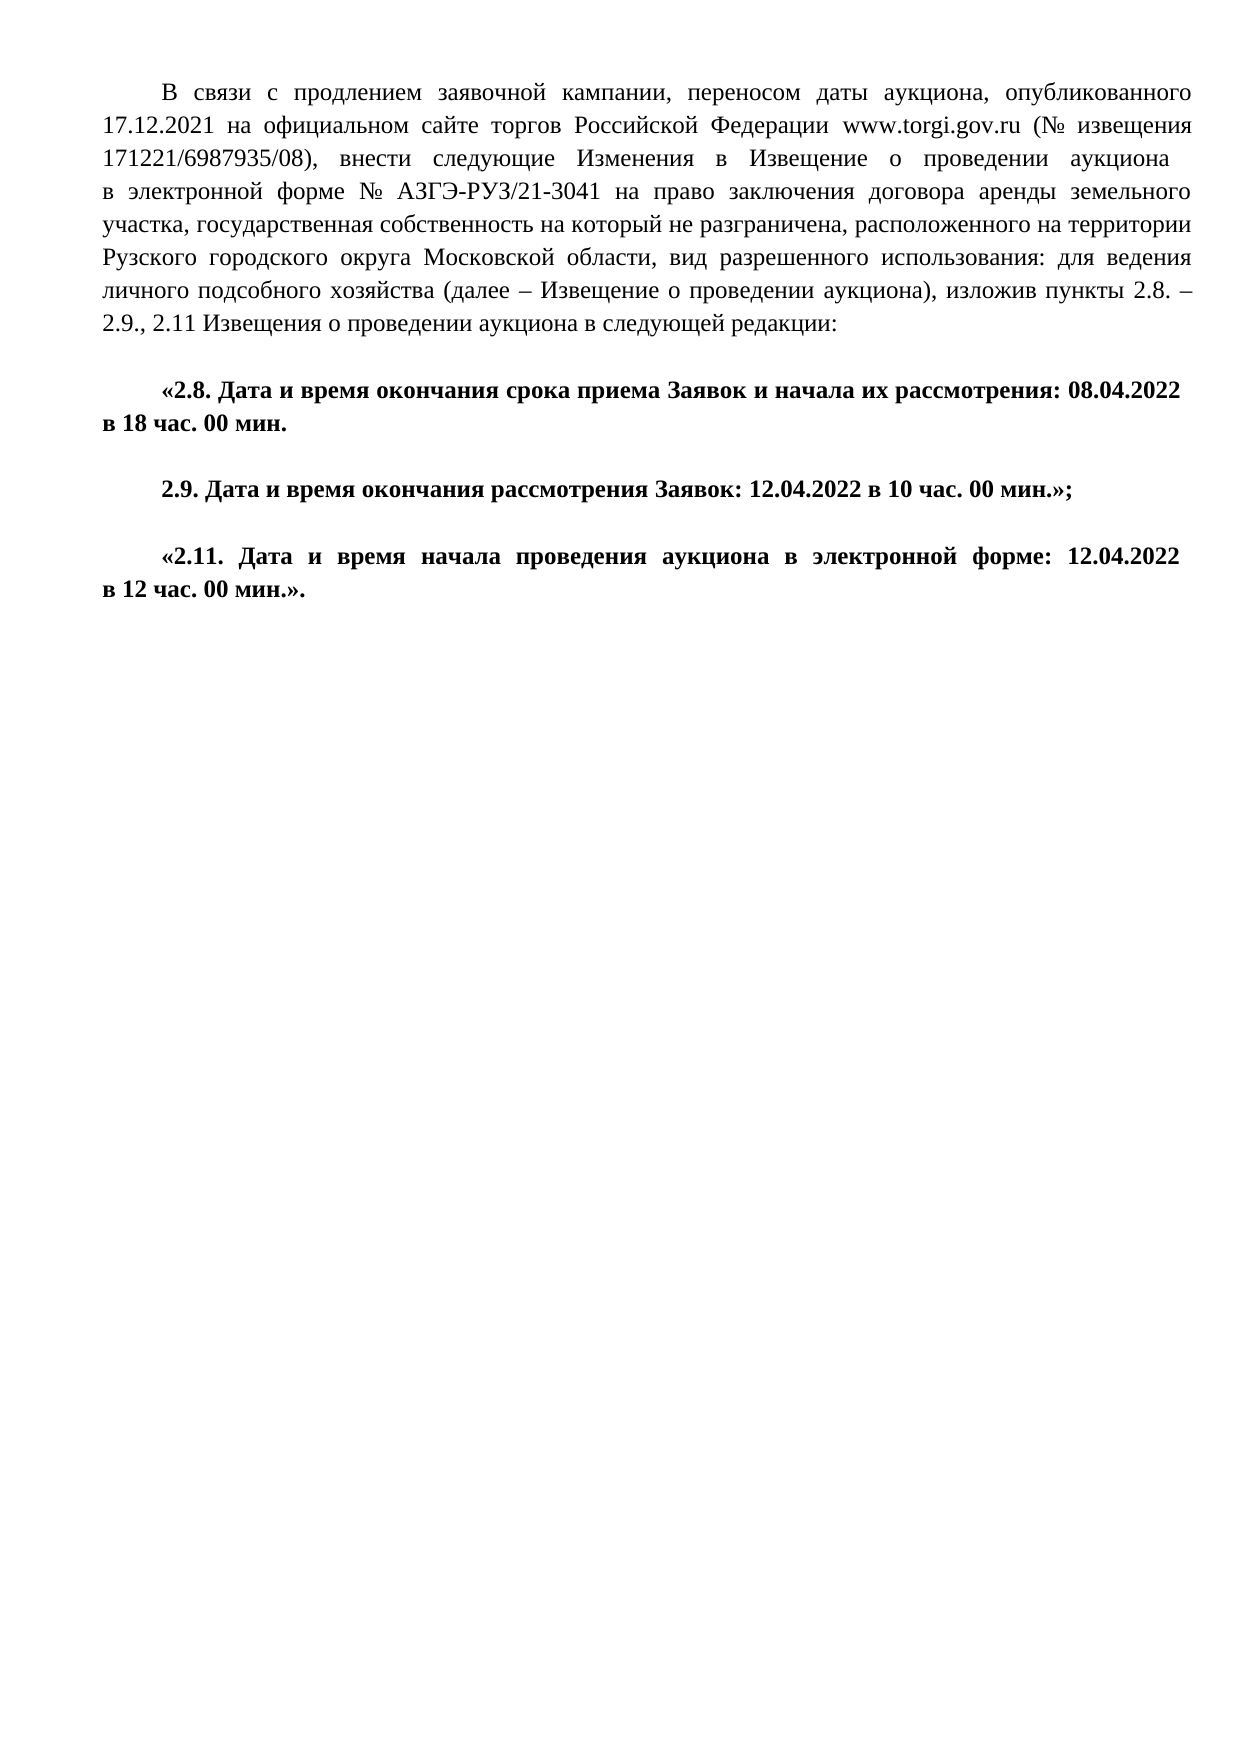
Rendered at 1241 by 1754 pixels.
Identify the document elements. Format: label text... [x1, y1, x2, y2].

text В связи с продлением заявочной кампании, переносом даты аукциона, опубликованного 17.12.2021 на официальном сайте торгов Российской Федерации www.torgi.gov.ru (№ извещения 171221/6987935/08), внести следующие Изменения в Извещение о проведении аукциона в электронной форме № АЗГЭ-РУЗ/21-3041 на право заключения договора аренды земельного участка, государственная собственность на который не разграничена, расположенного на территории Рузского городского округа Московской области, вид разрешенного использования: для ведения личного подсобного хозяйства (далее – Извещение о проведении аукциона), изложив пункты 2.8. – 2.9., 2.11 Извещения о проведении аукциона в следующей редакции: [102, 77, 1192, 337]
subtitle «2.8. Дата и время окончания срока приема Заявок и начала их рассмотрения: 08.04.2022 в 18 час. 00 мин. [102, 375, 1181, 437]
text 2.9. Дата и время окончания рассмотрения Заявок: 12.04.2022 в 10 час. 00 мин.»; [102, 474, 1192, 503]
subtitle «2.11. Дата и время начала проведения аукциона в электронной форме: 12.04.2022 в 12 час. 00 мин.». [102, 541, 1180, 603]
